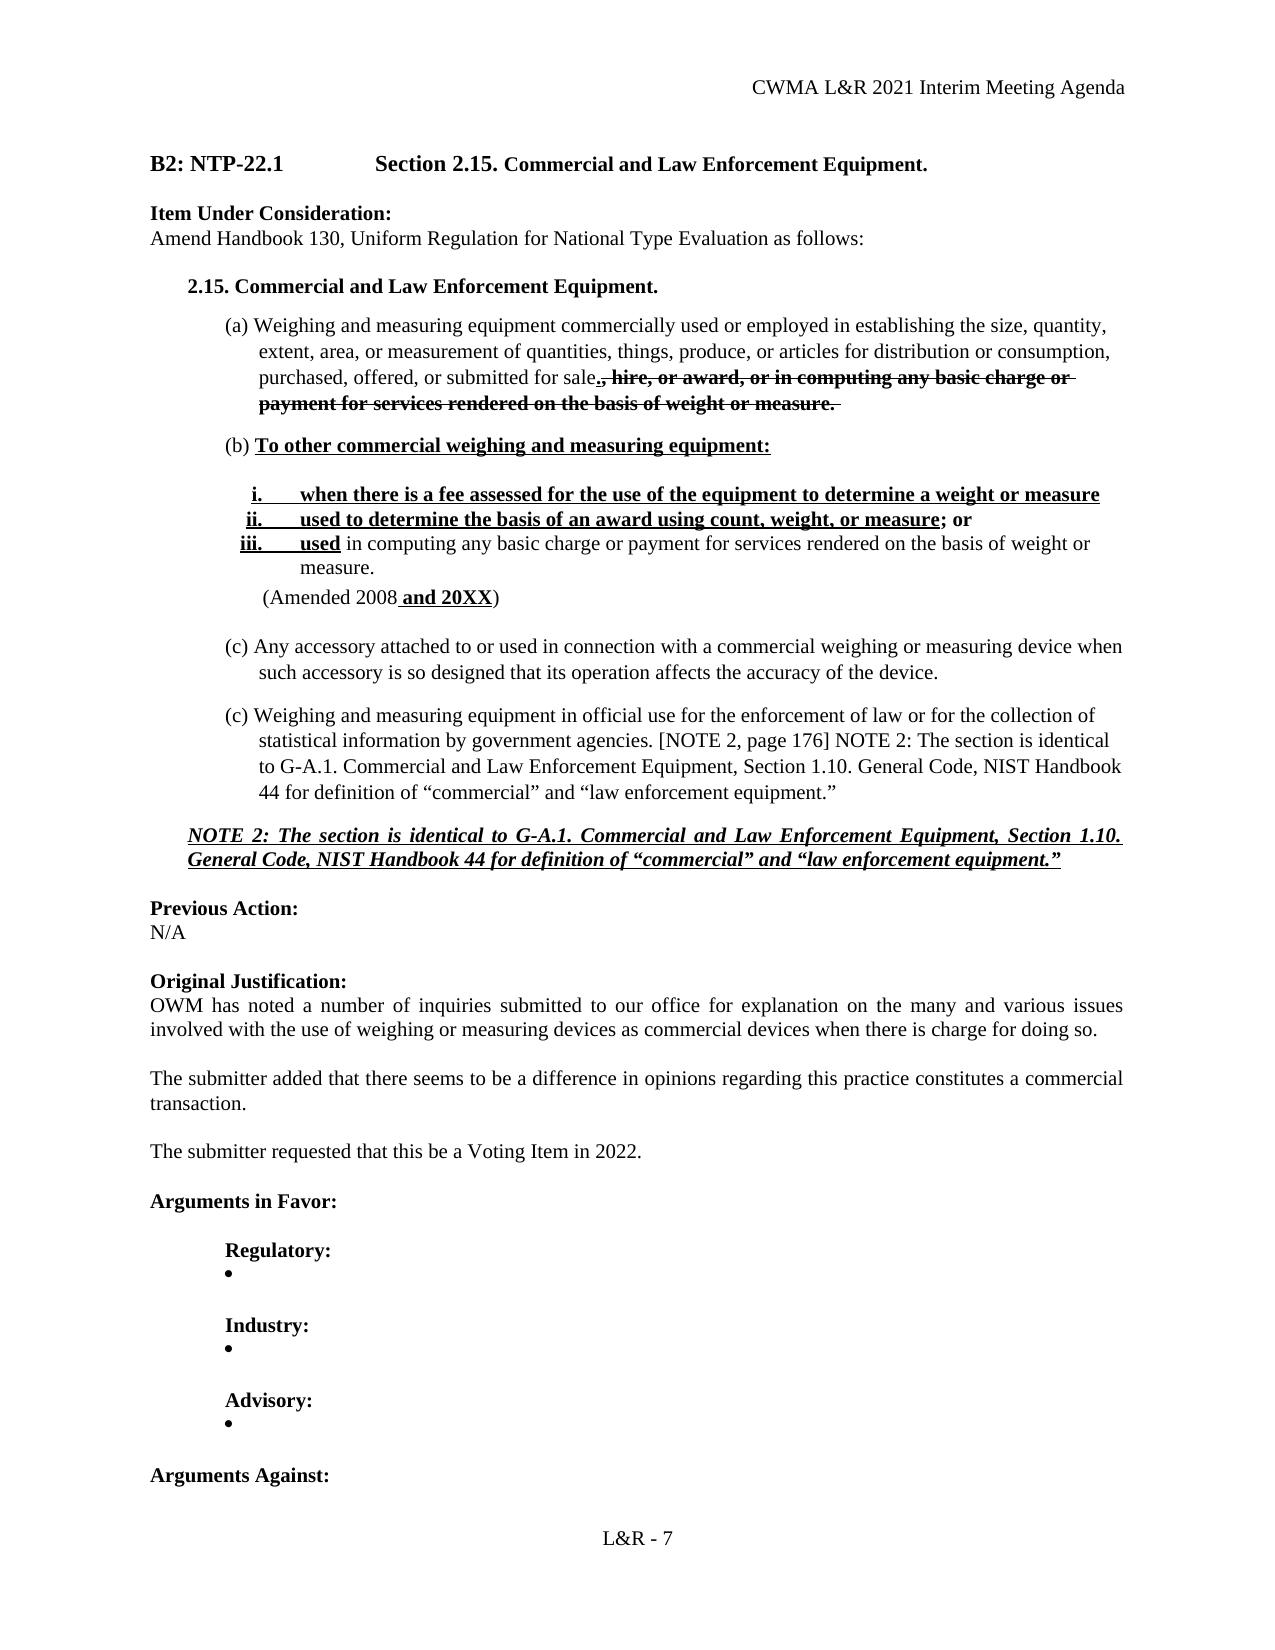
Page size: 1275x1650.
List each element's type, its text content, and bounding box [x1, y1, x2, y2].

text 2.15. Commercial and Law Enforcement Equipment. [187, 274, 1125, 298]
list used in computing any basic charge or payment for services rendered on the basis of weight or measure. [262, 531, 1125, 579]
subtitle B2: NTP-22.1 Section 2.15. Commercial and Law Enforcement Equipment. [150, 150, 1125, 176]
text NOTE 2: The section is identical to G-A.1. Commercial and Law Enforcement Equipment, Section 1.10. General Code, NIST Handbook 44 for definition of “commercial” and “law enforcement equipment.” [187, 823, 1125, 871]
text (Amended 2008 and 20XX) [262, 585, 1125, 609]
text (a) Weighing and measuring equipment commercially used or employed in establishing the size, quantity, extent, area, or measurement of quantities, things, produce, or articles for distribution or consumption, purchased, offered, or submitted for sale., hire, or award, or in computing any basic charge or payment for services rendered on the basis of weight or measure. [225, 313, 1125, 415]
text Amend Handbook 130, Uniform Regulation for National Type Evaluation as follows: [150, 225, 1125, 249]
text Industry: [225, 1313, 1125, 1337]
text Previous Action: [150, 896, 1125, 920]
text N/A [150, 920, 1125, 944]
text Original Justification: [150, 969, 1125, 993]
text The submitter added that there seems to be a difference in opinions regarding this practice constitutes a commercial transaction. [150, 1066, 1125, 1114]
list when there is a fee assessed for the use of the equipment to determine a weight or measure [262, 482, 1125, 506]
text (c) Weighing and measuring equipment in official use for the enforcement of law or for the collection of statistical information by government agencies. [NOTE 2, page 176] NOTE 2: The section is identical to G-A.1. Commercial and Law Enforcement Equipment, Section 1.10. General Code, NIST Handbook 44 for definition of “commercial” and “law enforcement equipment.” [225, 702, 1125, 804]
list used to determine the basis of an award using count, weight, or measure; or [262, 506, 1125, 531]
text The submitter requested that this be a Voting Item in 2022. [150, 1139, 1125, 1163]
text Advisory: [225, 1388, 1125, 1412]
text Regulatory: [225, 1238, 1125, 1262]
text OWM has noted a number of inquiries submitted to our office for explanation on the many and various issues involved with the use of weighing or measuring devices as commercial devices when there is charge for doing so. [150, 993, 1125, 1041]
list (b) To other commercial weighing and measuring equipment: [225, 433, 1125, 457]
text Arguments Against: [150, 1463, 1125, 1487]
text Item Under Consideration: [150, 201, 1125, 225]
text Arguments in Favor: [150, 1188, 1125, 1213]
text (c) Any accessory attached to or used in connection with a commercial weighing or measuring device when such accessory is so designed that its operation affects the accuracy of the device. [225, 634, 1125, 684]
